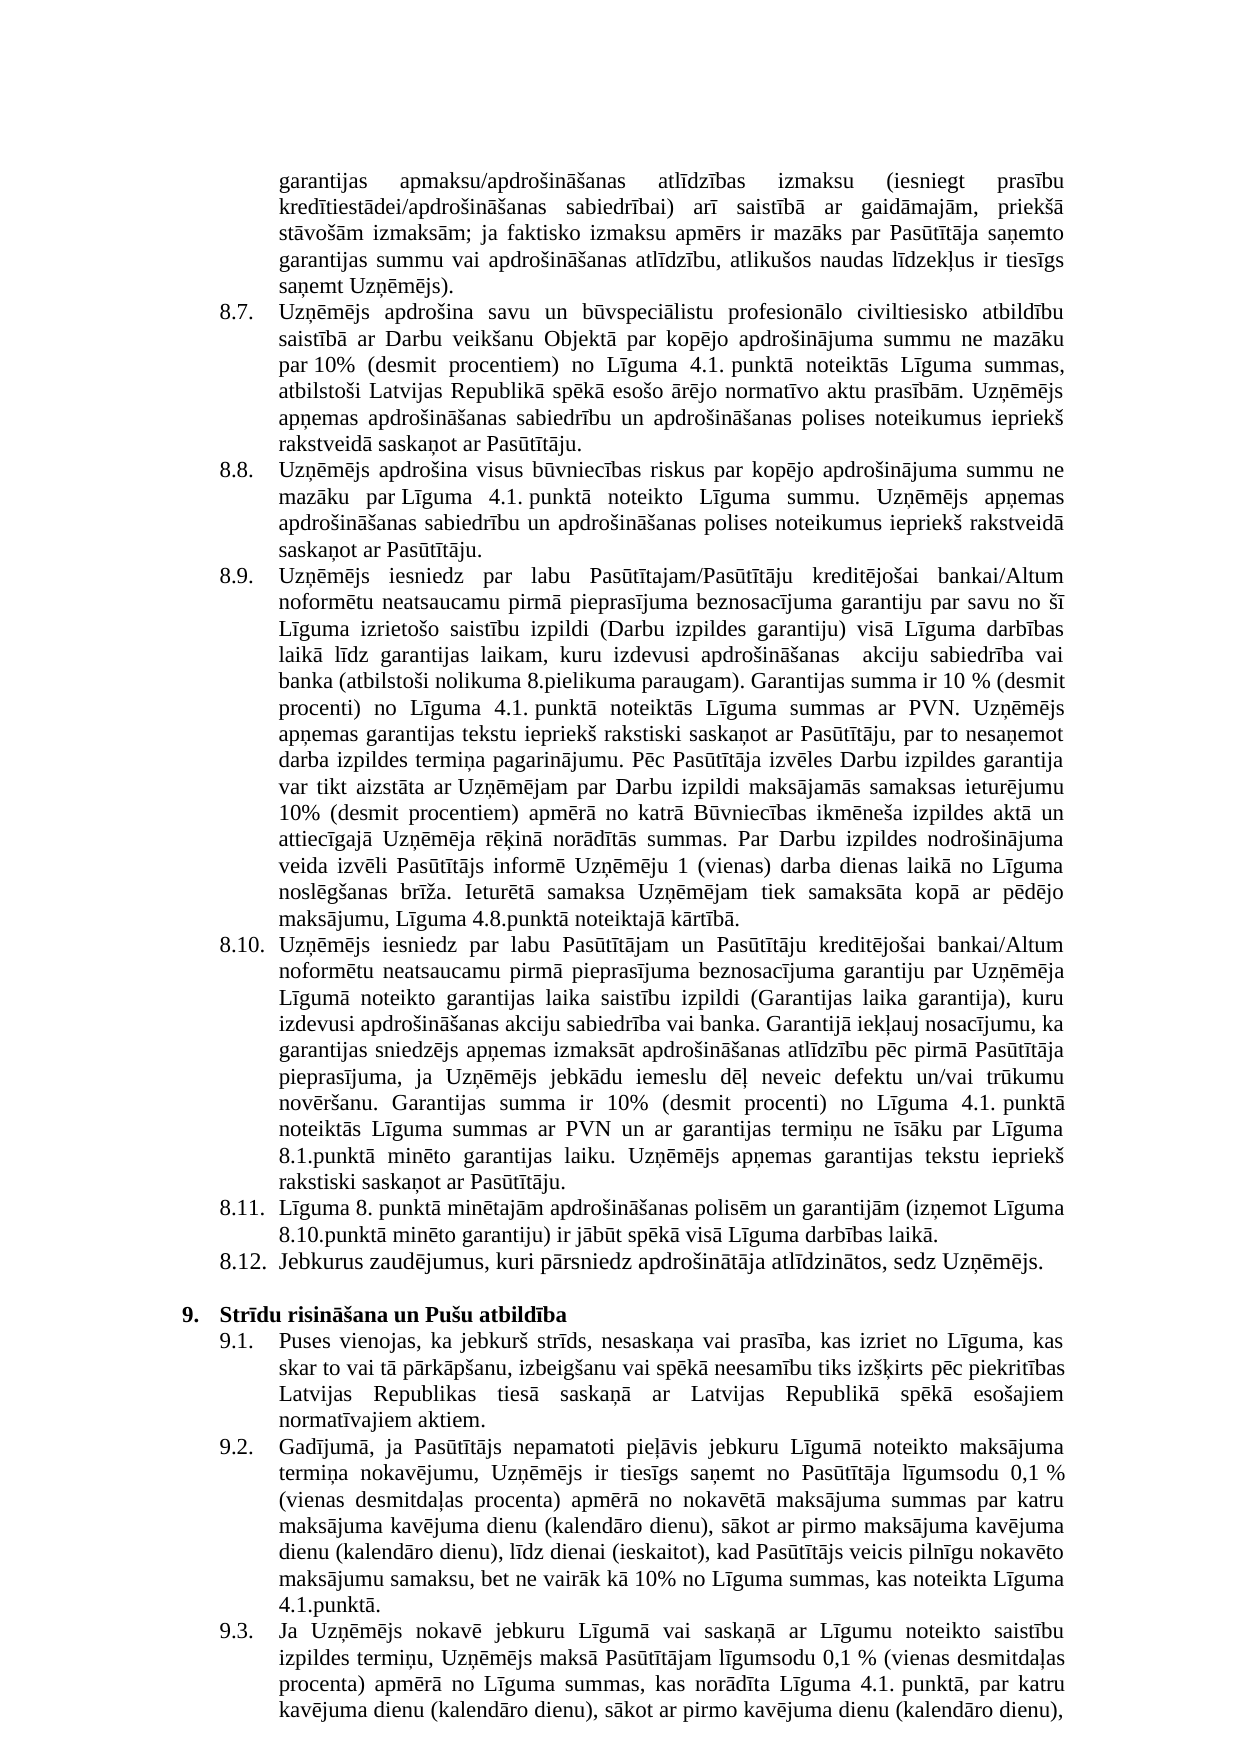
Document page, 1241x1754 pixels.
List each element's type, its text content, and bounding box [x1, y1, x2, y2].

list Uzņēmējs apdrošina visus būvniecības riskus par kopējo apdrošinājuma summu ne mazāku par Līguma 4.1. punktā noteikto Līguma summu. Uzņēmējs apņemas apdrošināšanas sabiedrību un apdrošināšanas polises noteikumus iepriekš rakstveidā saskaņot ar Pasūtītāju. [219, 457, 1065, 562]
list Līguma 8. punktā minētajām apdrošināšanas polisēm un garantijām (izņemot Līguma 8.10.punktā minēto garantiju) ir jābūt spēkā visā Līguma darbības laikā. [219, 1194, 1065, 1247]
list Puses vienojas, ka jebkurš strīds, nesaskaņa vai prasība, kas izriet no Līguma, kas skar to vai tā pārkāpšanu, izbeigšanu vai spēkā neesamību tiks izšķirts pēc piekritības Latvijas Republikas tiesā saskaņā ar Latvijas Republikā spēkā esošajiem normatīvajiem aktiem. [219, 1327, 1065, 1433]
list Strīdu risināšana un Pušu atbildība [182, 1301, 1065, 1327]
list Gadījumā, ja Pasūtītājs nepamatoti pieļāvis jebkuru Līgumā noteikto maksājuma termiņa nokavējumu, Uzņēmējs ir tiesīgs saņemt no Pasūtītāja līgumsodu 0,1 % (vienas desmitdaļas procenta) apmērā no nokavētā maksājuma summas par katru maksājuma kavējuma dienu (kalendāro dienu), sākot ar pirmo maksājuma kavējuma dienu (kalendāro dienu), līdz dienai (ieskaitot), kad Pasūtītājs veicis pilnīgu nokavēto maksājumu samaksu, bet ne vairāk kā 10% no Līguma summas, kas noteikta Līguma 4.1.punktā. [219, 1433, 1065, 1617]
list Jebkurus zaudējumus, kuri pārsniedz apdrošinātāja atlīdzinātos, sedz Uzņēmējs. [219, 1247, 1065, 1275]
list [219, 167, 1065, 298]
list Uzņēmējs iesniedz par labu Pasūtītājam un Pasūtītāju kreditējošai bankai/Altum noformētu neatsaucamu pirmā pieprasījuma beznosacījuma garantiju par Uzņēmēja Līgumā noteikto garantijas laika saistību izpildi (Garantijas laika garantija), kuru izdevusi apdrošināšanas akciju sabiedrība vai banka. Garantijā iekļauj nosacījumu, ka garantijas sniedzējs apņemas izmaksāt apdrošināšanas atlīdzību pēc pirmā Pasūtītāja pieprasījuma, ja Uzņēmējs jebkādu iemeslu dēļ neveic defektu un/vai trūkumu novēršanu. Garantijas summa ir 10% (desmit procenti) no Līguma 4.1. punktā noteiktās Līguma summas ar PVN un ar garantijas termiņu ne īsāku par Līguma 8.1.punktā minēto garantijas laiku. Uzņēmējs apņemas garantijas tekstu iepriekš rakstiski saskaņot ar Pasūtītāju. [219, 931, 1065, 1194]
list Uzņēmējs apdrošina savu un būvspeciālistu profesionālo civiltiesisko atbildību saistībā ar Darbu veikšanu Objektā par kopējo apdrošinājuma summu ne mazāku par 10% (desmit procentiem) no Līguma 4.1. punktā noteiktās Līguma summas, atbilstoši Latvijas Republikā spēkā esošo ārējo normatīvo aktu prasībām. Uzņēmējs apņemas apdrošināšanas sabiedrību un apdrošināšanas polises noteikumus iepriekš rakstveidā saskaņot ar Pasūtītāju. [219, 298, 1065, 457]
list Uzņēmējs iesniedz par labu Pasūtītajam/Pasūtītāju kreditējošai bankai/Altum noformētu neatsaucamu pirmā pieprasījuma beznosacījuma garantiju par savu no šī Līguma izrietošo saistību izpildi (Darbu izpildes garantiju) visā Līguma darbības laikā līdz garantijas laikam, kuru izdevusi apdrošināšanas akciju sabiedrība vai banka (atbilstoši nolikuma 8.pielikuma paraugam). Garantijas summa ir 10 % (desmit procenti) no Līguma 4.1. punktā noteiktās Līguma summas ar PVN. Uzņēmējs apņemas garantijas tekstu iepriekš rakstiski saskaņot ar Pasūtītāju, par to nesaņemot darba izpildes termiņa pagarinājumu. Pēc Pasūtītāja izvēles Darbu izpildes garantija var tikt aizstāta ar Uzņēmējam par Darbu izpildi maksājamās samaksas ieturējumu 10% (desmit procentiem) apmērā no katrā Būvniecības ikmēneša izpildes aktā un attiecīgajā Uzņēmēja rēķinā norādītās summas. Par Darbu izpildes nodrošinājuma veida izvēli Pasūtītājs informē Uzņēmēju 1 (vienas) darba dienas laikā no Līguma noslēgšanas brīža. Ieturētā samaksa Uzņēmējam tiek samaksāta kopā ar pēdējo maksājumu, Līguma 4.8.punktā noteiktajā kārtībā. [219, 562, 1065, 931]
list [219, 1617, 1065, 1723]
